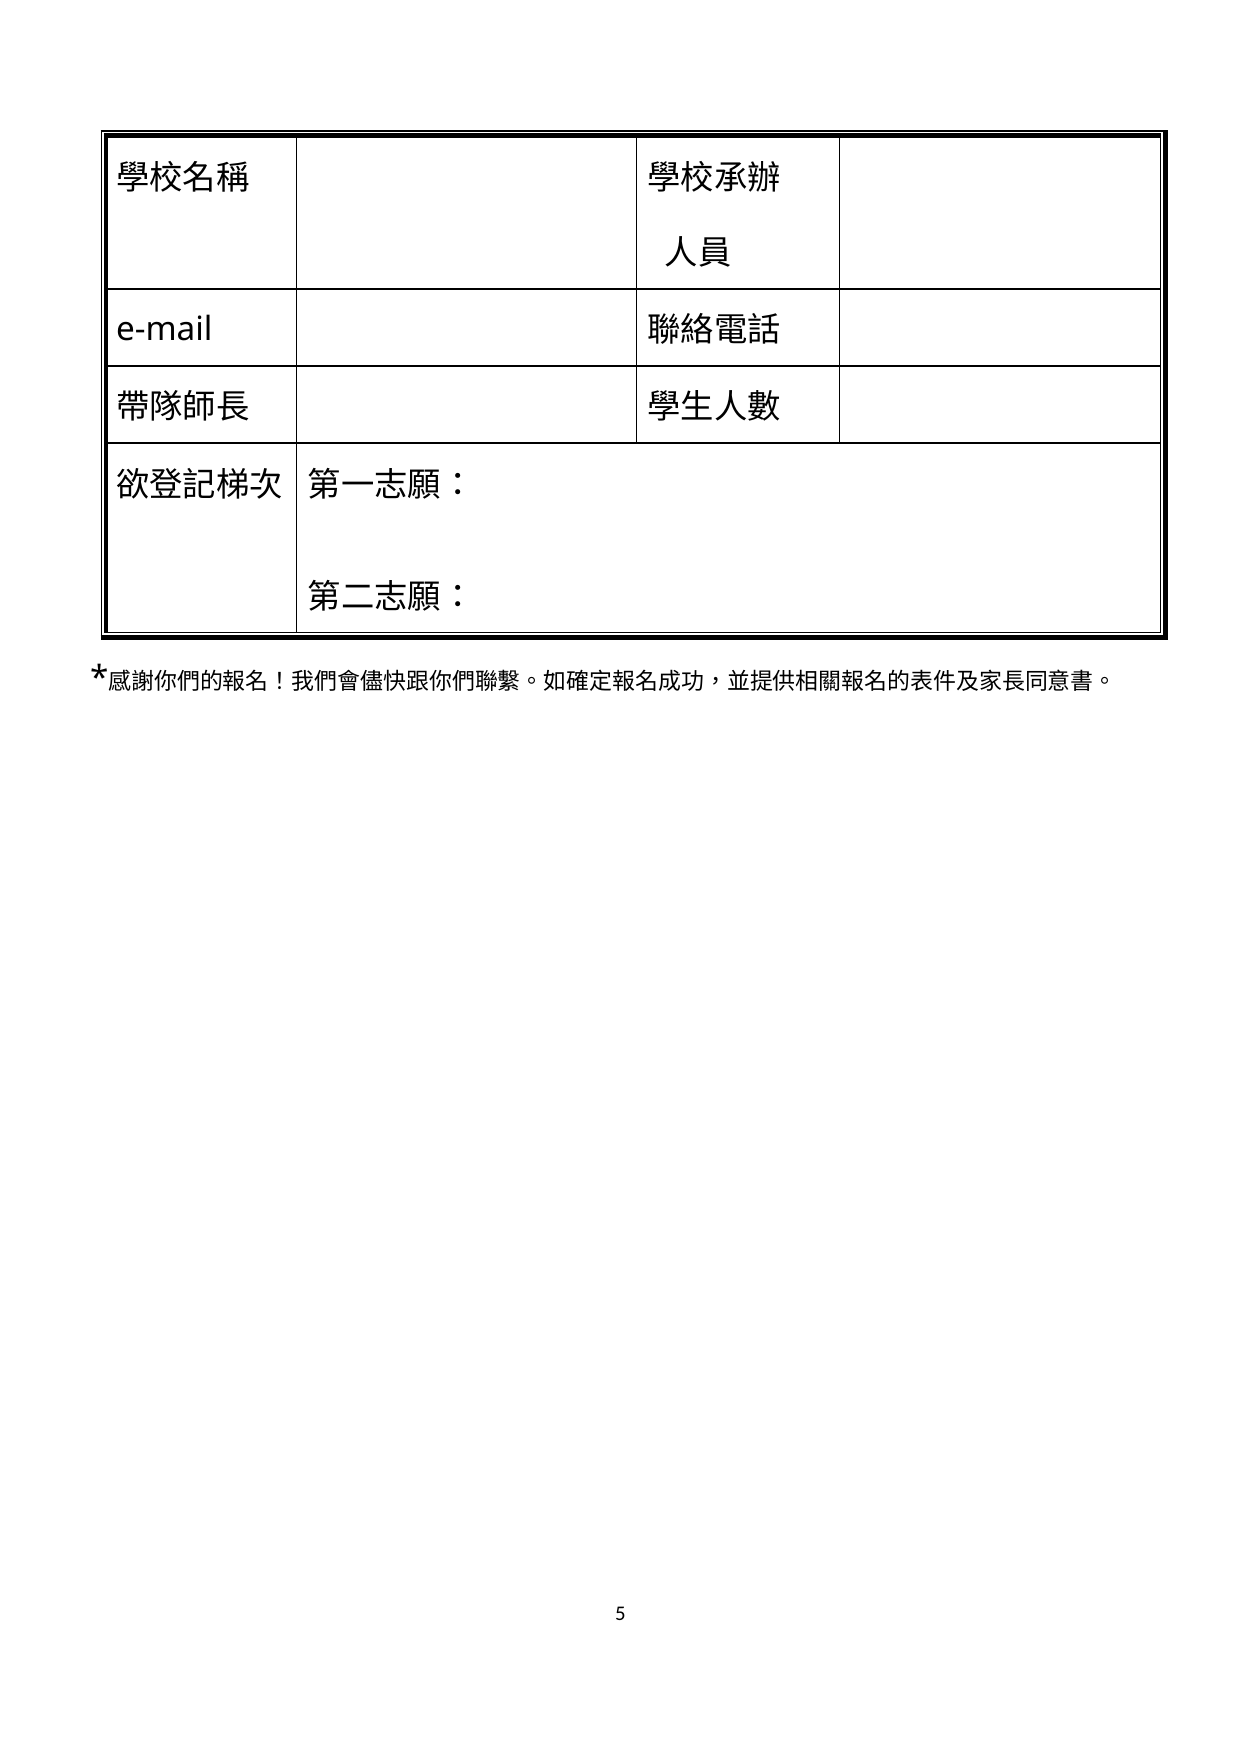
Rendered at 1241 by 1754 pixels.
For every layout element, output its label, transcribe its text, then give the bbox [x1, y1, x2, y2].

table_cell [840, 367, 1160, 442]
table_cell 聯絡電話 [637, 290, 839, 365]
table_header 學校名稱 [108, 138, 296, 288]
table_cell 帶隊師長 [108, 367, 296, 442]
table_header 學校承辦 人員 [637, 138, 839, 288]
table_cell [297, 367, 636, 442]
table_cell [297, 290, 636, 365]
table_cell 學生人數 [637, 367, 839, 442]
text *感謝你們的報名！我們會儘快跟你們聯繫。如確定報名成功，並提供相關報名的表件及家長同意書。 [75, 639, 1165, 714]
table_cell 欲登記梯次 [108, 444, 296, 632]
table_cell e-mail [108, 290, 296, 365]
table_header [840, 138, 1160, 288]
table_cell 第一志願： 第二志願： [297, 444, 1160, 632]
table_cell [840, 290, 1160, 365]
table_header [297, 138, 636, 288]
